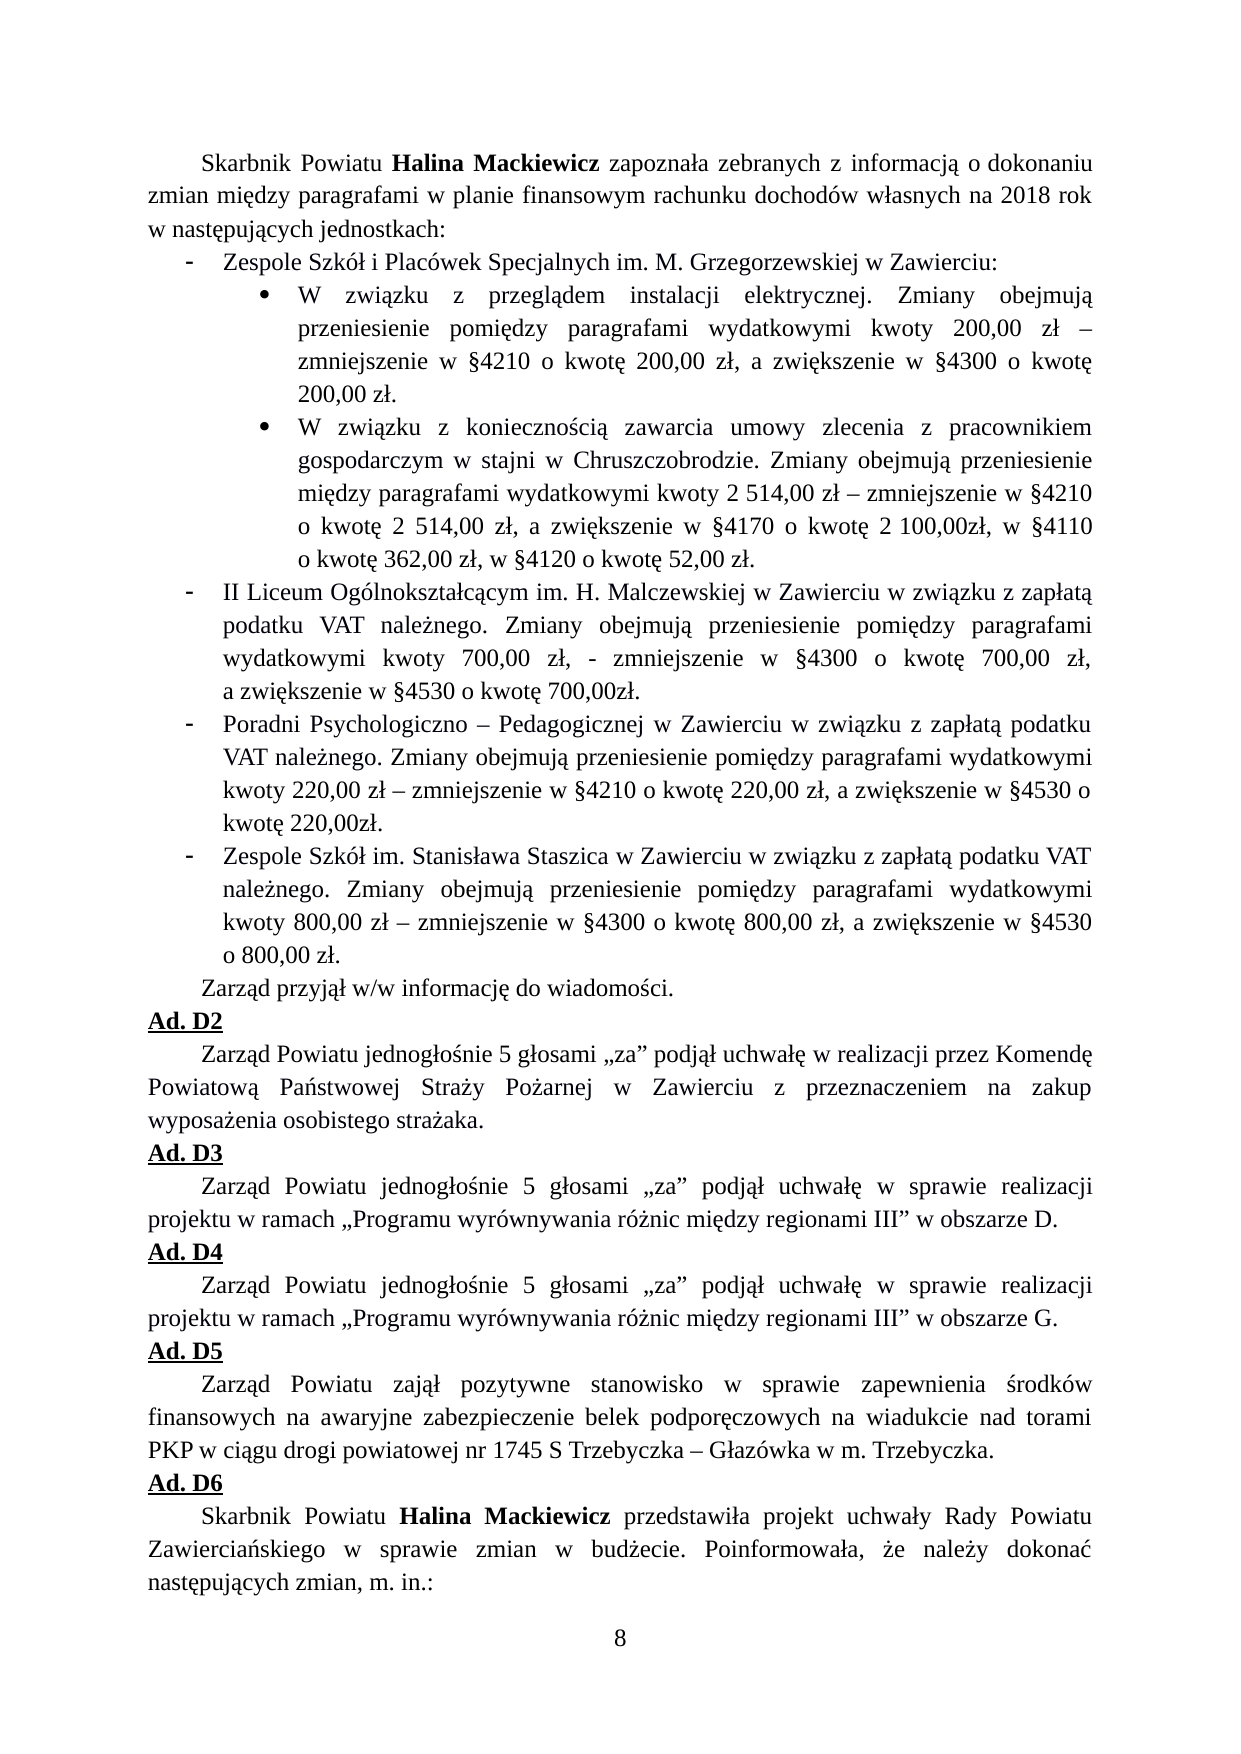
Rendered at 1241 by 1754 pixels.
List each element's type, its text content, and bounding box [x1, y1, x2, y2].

list W związku z koniecznością zawarcia umowy zlecenia z pracownikiem gospodarczym w stajni w Chruszczobrodzie. Zmiany obejmują przeniesienie między paragrafami wydatkowymi kwoty 2 514,00 zł – zmniejszenie w §4210 o kwotę 2 514,00 zł, a zwiększenie w §4170 o kwotę 2 100,00zł, w §4110 o kwotę 362,00 zł, w §4120 o kwotę 52,00 zł. [260, 412, 1093, 573]
list Zespole Szkół im. Stanisława Staszica w Zawierciu w związku z zapłatą podatku VAT należnego. Zmiany obejmują przeniesienie pomiędzy paragrafami wydatkowymi kwoty 800,00 zł – zmniejszenie w §4300 o kwotę 800,00 zł, a zwiększenie w §4530 o 800,00 zł. [185, 841, 1093, 969]
list Zespole Szkół i Placówek Specjalnych im. M. Grzegorzewskiej w Zawierciu: [185, 247, 1093, 275]
text Zarząd Powiatu jednogłośnie 5 głosami „za” podjął uchwałę w sprawie realizacji projektu w ramach „Programu wyrównywania różnic między regionami III” w obszarze G. [148, 1270, 1093, 1332]
text Ad. D6 [148, 1468, 1093, 1497]
text Zarząd Powiatu jednogłośnie 5 głosami „za” podjął uchwałę w realizacji przez Komendę Powiatową Państwowej Straży Pożarnej w Zawierciu z przeznaczeniem na zakup wyposażenia osobistego strażaka. [148, 1039, 1093, 1134]
text Zarząd Powiatu zajął pozytywne stanowisko w sprawie zapewnienia środków finansowych na awaryjne zabezpieczenie belek podporęczowych na wiadukcie nad torami PKP w ciągu drogi powiatowej nr 1745 S Trzebyczka – Głazówka w m. Trzebyczka. [148, 1369, 1093, 1464]
text Zarząd Powiatu jednogłośnie 5 głosami „za” podjął uchwałę w sprawie realizacji projektu w ramach „Programu wyrównywania różnic między regionami III” w obszarze D. [148, 1171, 1093, 1233]
list Poradni Psychologiczno – Pedagogicznej w Zawierciu w związku z zapłatą podatku VAT należnego. Zmiany obejmują przeniesienie pomiędzy paragrafami wydatkowymi kwoty 220,00 zł – zmniejszenie w §4210 o kwotę 220,00 zł, a zwiększenie w §4530 o kwotę 220,00zł. [185, 709, 1093, 837]
list W związku z przeglądem instalacji elektrycznej. Zmiany obejmują przeniesienie pomiędzy paragrafami wydatkowymi kwoty 200,00 zł – zmniejszenie w §4210 o kwotę 200,00 zł, a zwiększenie w §4300 o kwotę 200,00 zł. [260, 280, 1093, 407]
text Skarbnik Powiatu Halina Mackiewicz zapoznała zebranych z informacją o dokonaniu zmian między paragrafami w planie finansowym rachunku dochodów własnych na 2018 rok w następujących jednostkach: [148, 148, 1093, 242]
text Skarbnik Powiatu Halina Mackiewicz przedstawiła projekt uchwały Rady Powiatu Zawierciańskiego w sprawie zmian w budżecie. Poinformowała, że należy dokonać następujących zmian, m. in.: [148, 1501, 1093, 1596]
text Ad. D2 [148, 1006, 1093, 1035]
text Ad. D5 [148, 1336, 1093, 1365]
text Ad. D4 [148, 1237, 1093, 1266]
text Zarząd przyjął w/w informację do wiadomości. [148, 973, 1093, 1002]
list II Liceum Ogólnokształcącym im. H. Malczewskiej w Zawierciu w związku z zapłatą podatku VAT należnego. Zmiany obejmują przeniesienie pomiędzy paragrafami wydatkowymi kwoty 700,00 zł, - zmniejszenie w §4300 o kwotę 700,00 zł, a zwiększenie w §4530 o kwotę 700,00zł. [185, 577, 1093, 705]
text Ad. D3 [148, 1138, 1093, 1167]
